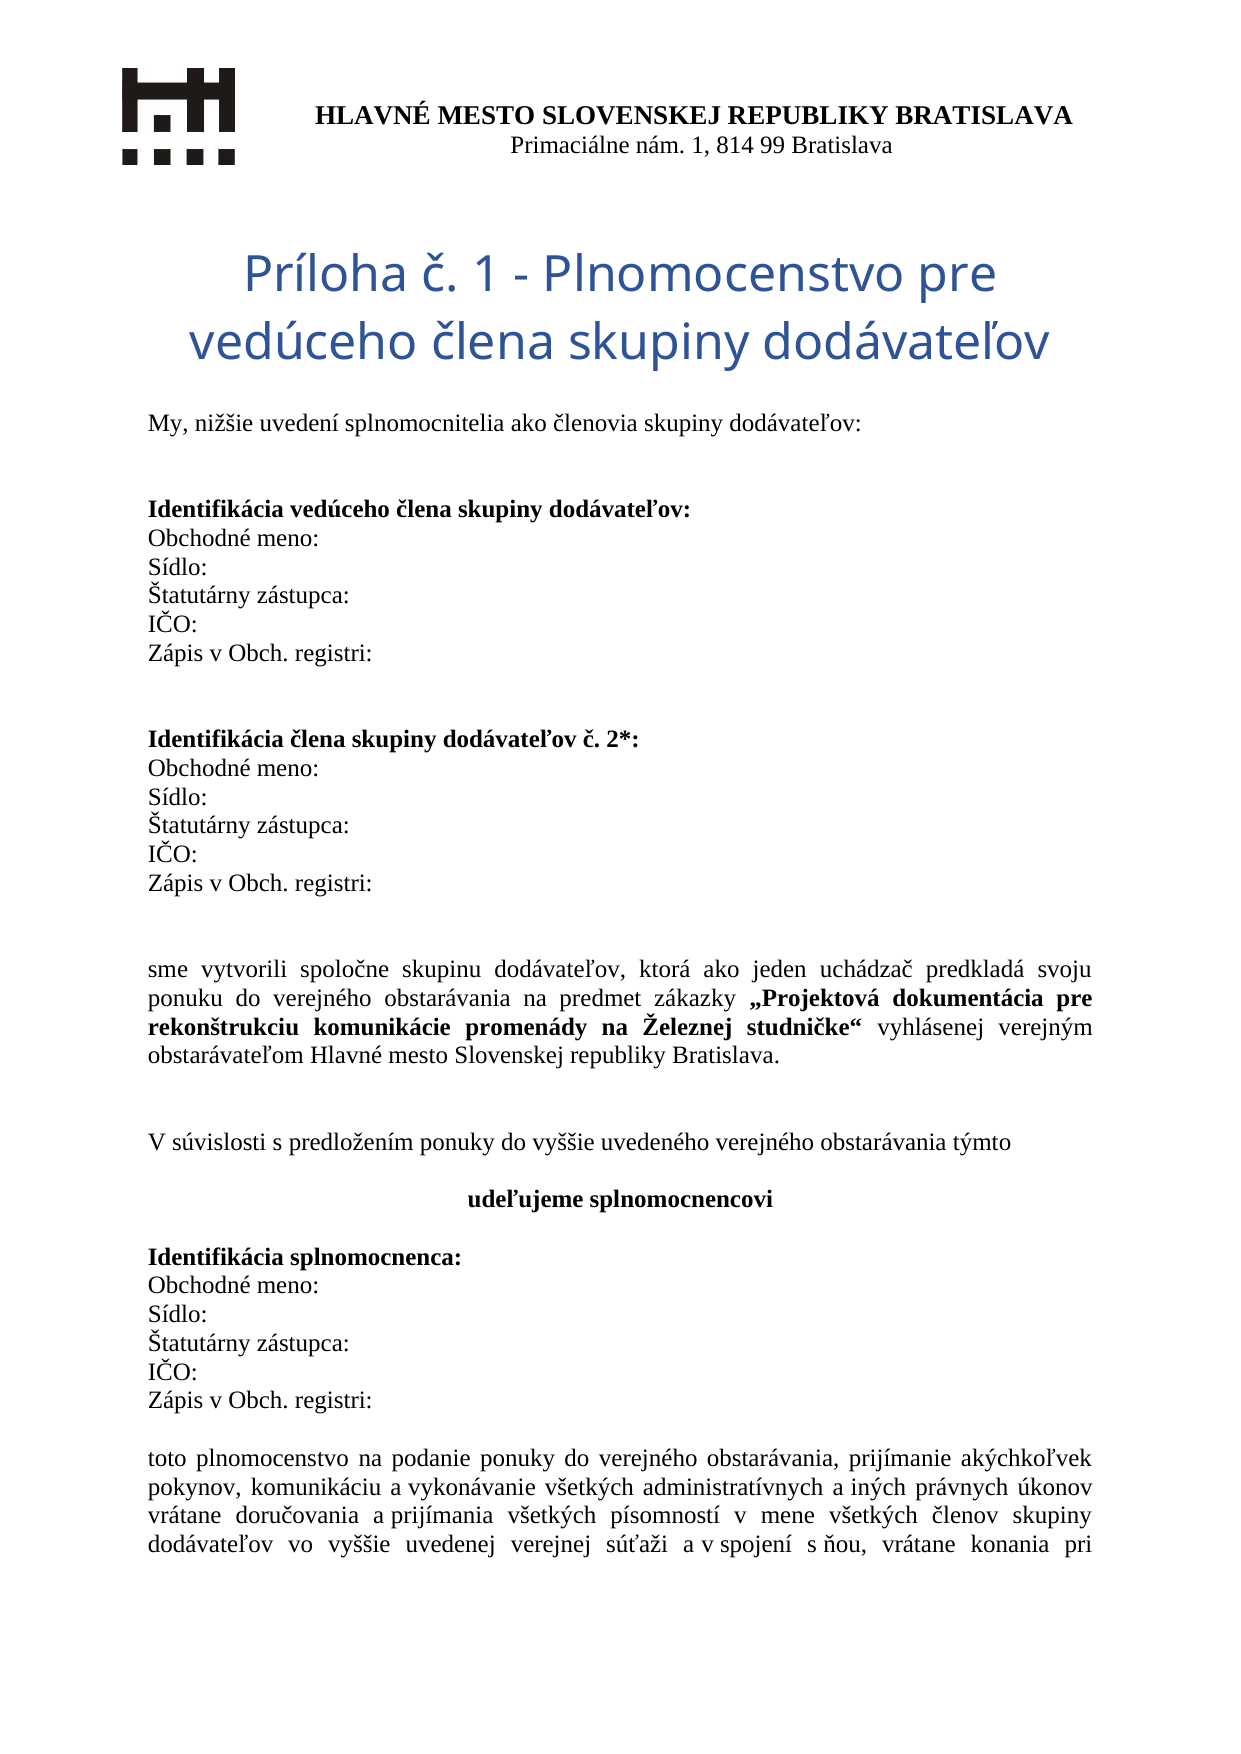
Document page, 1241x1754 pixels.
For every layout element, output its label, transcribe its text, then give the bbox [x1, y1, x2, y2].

text Identifikácia člena skupiny dodávateľov č. 2*: [148, 724, 1093, 753]
text Štatutárny zástupca: [148, 1328, 1093, 1357]
text sme vytvorili spoločne skupinu dodávateľov, ktorá ako jeden uchádzač predkladá svoju ponuku do verejného obstarávania na predmet zákazky „Projektová dokumentácia pre rekonštrukciu komunikácie promenády na Železnej studničke“ vyhlásenej verejným obstarávateľom Hlavné mesto Slovenskej republiky Bratislava. [148, 954, 1093, 1069]
text V súvislosti s predložením ponuky do vyššie uvedeného verejného obstarávania týmto [148, 1127, 1093, 1156]
text Obchodné meno: [148, 523, 1093, 552]
text Štatutárny zástupca: [148, 811, 1093, 839]
text udeľujeme splnomocnencovi [148, 1184, 1093, 1213]
text Obchodné meno: [148, 1271, 1093, 1299]
text Sídlo: [148, 1299, 1093, 1328]
text IČO: [148, 839, 1093, 868]
text Identifikácia vedúceho člena skupiny dodávateľov: [148, 494, 1093, 523]
text Identifikácia splnomocnenca: [148, 1242, 1093, 1271]
text Zápis v Obch. registri: [148, 868, 1093, 897]
subtitle Príloha č. 1 - Plnomocenstvo pre vedúceho člena skupiny dodávateľov [148, 238, 1093, 374]
text IČO: [148, 609, 1093, 638]
text Zápis v Obch. registri: [148, 638, 1093, 667]
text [148, 1443, 1093, 1558]
picture [122, 68, 235, 165]
text Sídlo: [148, 552, 1093, 581]
text Štatutárny zástupca: [148, 581, 1093, 609]
text Sídlo: [148, 782, 1093, 811]
text Zápis v Obch. registri: [148, 1386, 1093, 1414]
text IČO: [148, 1357, 1093, 1386]
text My, nižšie uvedení splnomocnitelia ako členovia skupiny dodávateľov: [148, 408, 1093, 437]
text Obchodné meno: [148, 753, 1093, 782]
